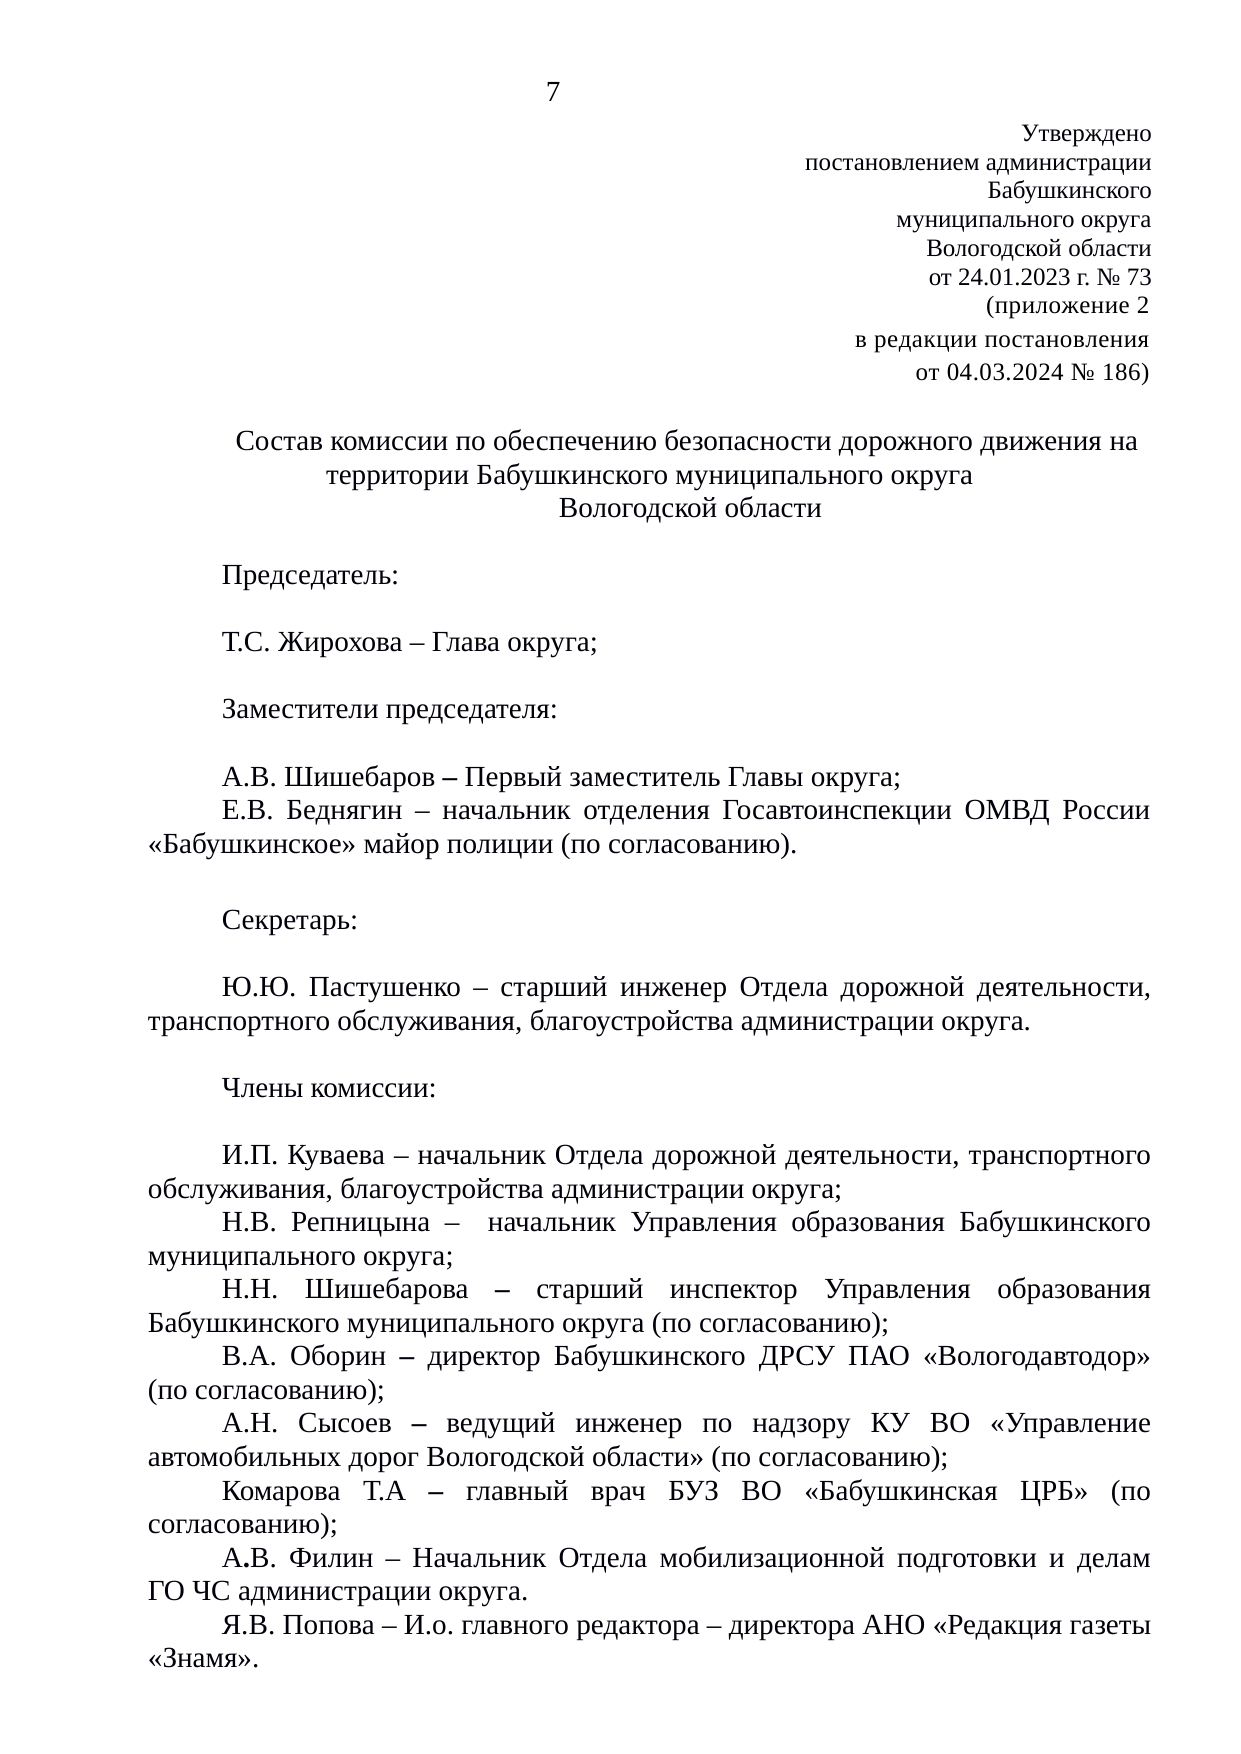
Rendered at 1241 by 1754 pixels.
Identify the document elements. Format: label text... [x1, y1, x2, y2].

text А.Н. Сысоев – ведущий инженер по надзору КУ ВО «Управление автомобильных дорог Вологодской области» (по согласованию); [148, 1406, 1152, 1473]
text Утверждено [753, 118, 1152, 147]
text И.П. Куваева – начальник Отдела дорожной деятельности, транспортного обслуживания, благоустройства администрации округа; [148, 1137, 1152, 1204]
text от 24.01.2023 г. № 73 [148, 262, 1152, 291]
text от 04.03.2024 № 186) [148, 357, 1149, 385]
text Н.В. Репницына – начальник Управления образования Бабушкинского муниципального округа; [148, 1204, 1152, 1271]
text Е.В. Беднягин – начальник отделения Госавтоинспекции ОМВД России «Бабушкинское» майор полиции (по согласованию). [148, 792, 1152, 859]
text муниципального округа Вологодской области [148, 204, 1152, 262]
text Н.Н. Шишебарова – старший инспектор Управления образования Бабушкинского муниципального округа (по согласованию); [148, 1271, 1152, 1338]
text (приложение 2 [148, 291, 1149, 319]
text постановлением администрации Бабушкинского [753, 147, 1152, 204]
text Заместители председателя: [148, 692, 1152, 725]
text В.А. Оборин – директор Бабушкинского ДРСУ ПАО «Вологодавтодор» (по согласованию); [148, 1338, 1152, 1406]
text Ю.Ю. Пастушенко – старший инженер Отдела дорожной деятельности, транспортного обслуживания, благоустройства администрации округа. [148, 969, 1152, 1037]
text Председатель: [148, 557, 1152, 591]
text Секретарь: [148, 902, 1152, 936]
text А.В. Шишебаров – Первый заместитель Главы округа; [148, 759, 1152, 792]
text А.В. Филин – Начальник Отдела мобилизационной подготовки и делам ГО ЧС администрации округа. [148, 1540, 1152, 1607]
text Комарова Т.А – главный врач БУЗ ВО «Бабушкинская ЦРБ» (по согласованию); [148, 1473, 1152, 1540]
text Члены комиссии: [148, 1070, 1152, 1104]
text Состав комиссии по обеспечению безопасности дорожного движения на территории Бабушкинского муниципального округа [148, 423, 1152, 490]
text Вологодской области [148, 490, 1152, 524]
text в редакции постановления [148, 324, 1149, 352]
text Я.В. Попова – И.о. главного редактора – директора АНО «Редакция газеты «Знамя». [148, 1607, 1152, 1674]
text Т.С. Жирохова – Глава округа; [148, 624, 1152, 658]
